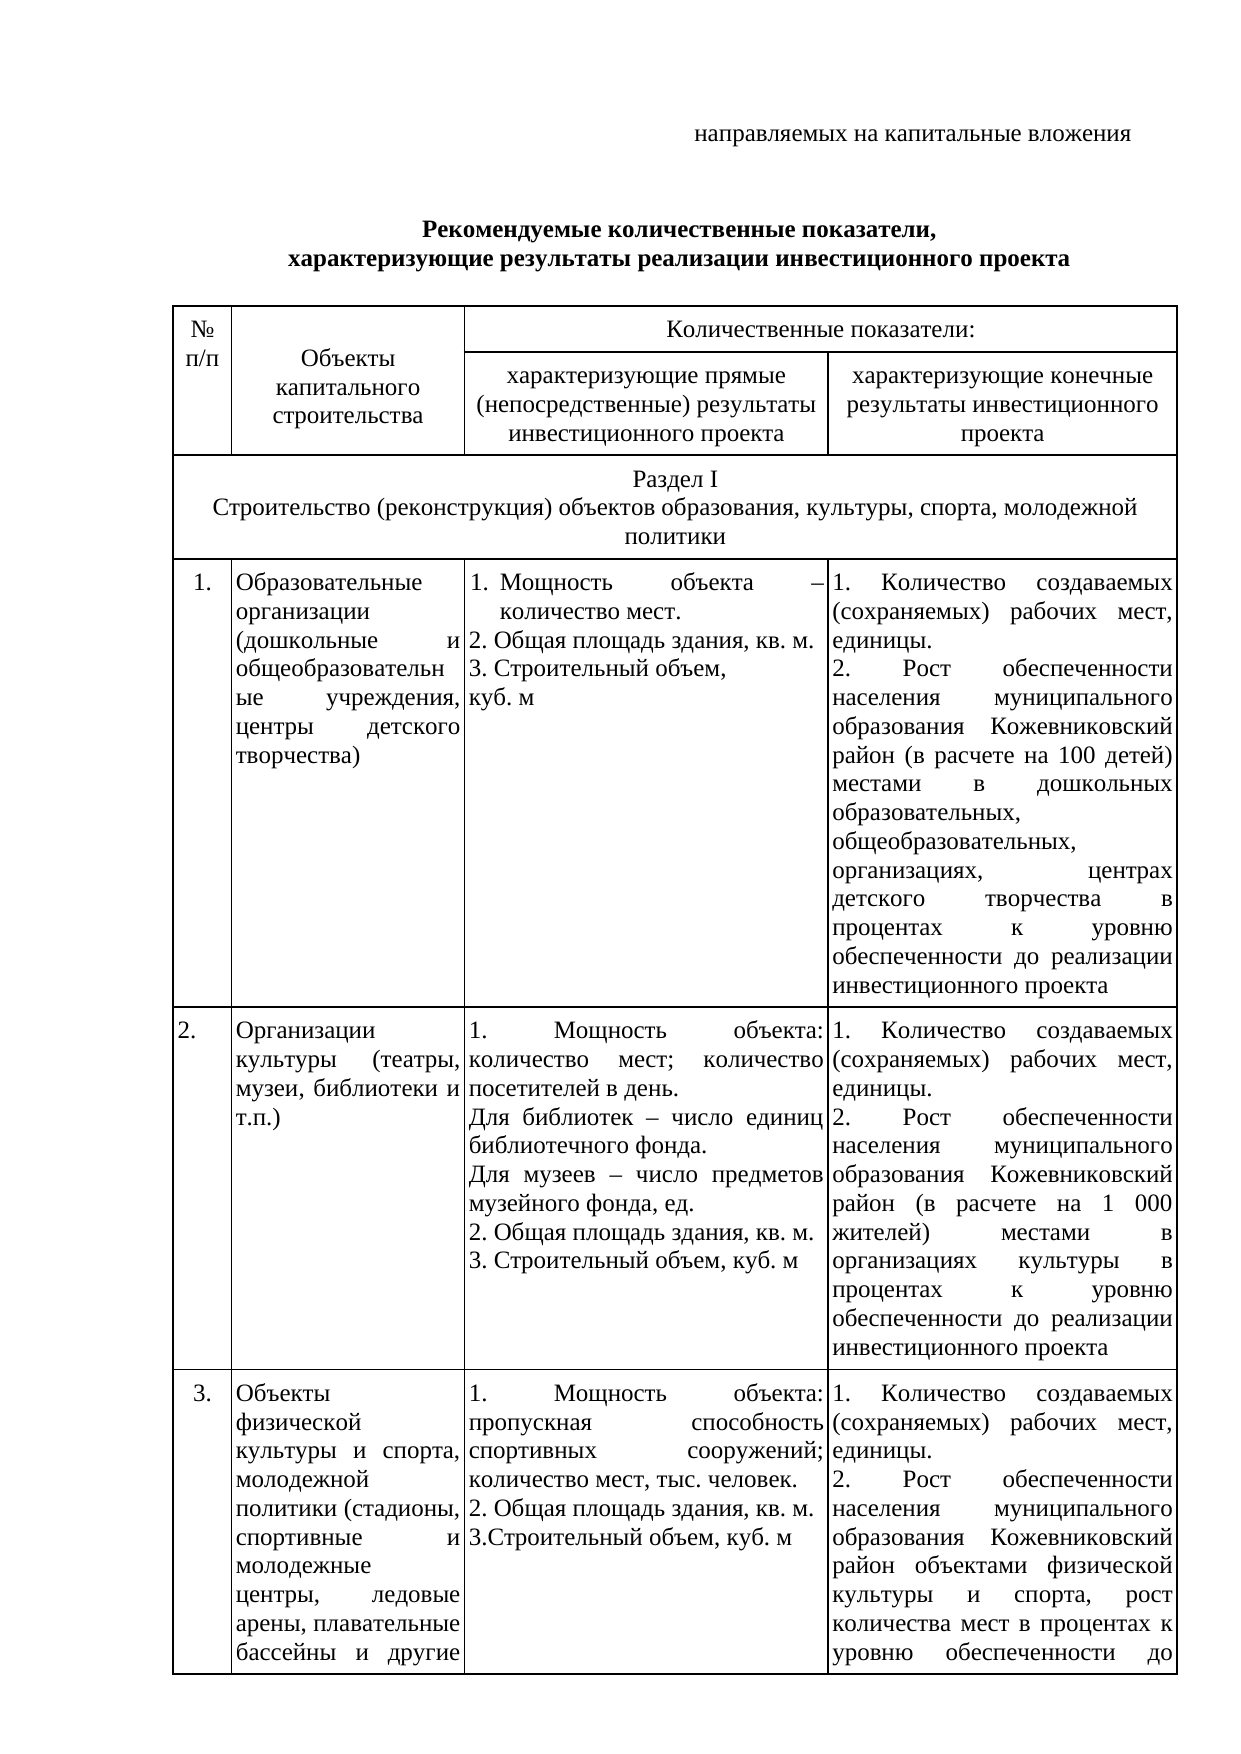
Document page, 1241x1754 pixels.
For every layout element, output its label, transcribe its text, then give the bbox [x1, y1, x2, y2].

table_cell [232, 1370, 464, 1673]
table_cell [829, 1370, 1176, 1673]
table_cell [465, 1370, 827, 1673]
text характеризующие результаты реализации инвестиционного проекта [177, 243, 1181, 271]
table_header Количественные показатели: [465, 307, 1176, 351]
text Рекомендуемые количественные показатели, [177, 214, 1181, 243]
table_cell характеризующие прямые (непосредственные) результаты инвестиционного проекта [465, 353, 827, 454]
table_cell 1. [174, 560, 231, 1006]
table_cell Раздел I Строительство (реконструкция) объектов образования, культуры, спорта, молодежной политики [174, 456, 1176, 558]
table_cell 2. [174, 1008, 231, 1368]
table_cell 3. [174, 1370, 231, 1673]
table_cell 1. Количество создаваемых (сохраняемых) рабочих мест, единицы. 2. Рост обеспеченности населения муниципального образования Кожевниковский район (в расчете на 1 000 жителей) местами в организациях культуры в процентах к уровню обеспеченности до реализации инвестиционного проекта [829, 1008, 1176, 1368]
table_cell Мощность объекта – количество мест. 2. Общая площадь здания, кв. м. 3. Строительный объем, куб. м [465, 560, 827, 1006]
table_header № п/п [174, 307, 231, 454]
table_header Объекты капитального строительства [232, 307, 464, 454]
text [694, 118, 1181, 147]
table_cell Образовательные организации (дошкольные и общеобразовательные учреждения, центры детского творчества) [232, 560, 464, 1006]
table_cell 1. Количество создаваемых (сохраняемых) рабочих мест, единицы. 2. Рост обеспеченности населения муниципального образования Кожевниковский район (в расчете на 100 детей) местами в дошкольных образовательных, общеобразовательных, организациях, центрах детского творчества в процентах к уровню обеспеченности до реализации инвестиционного проекта [829, 560, 1176, 1006]
table_cell характеризующие конечные результаты инвестиционного проекта [829, 353, 1176, 454]
table_cell Организации культуры (театры, музеи, библиотеки и т.п.) [232, 1008, 464, 1368]
table_cell 1. Мощность объекта: количество мест; количество посетителей в день. Для библиотек – число единиц библиотечного фонда. Для музеев – число предметов музейного фонда, ед. 2. Общая площадь здания, кв. м. 3. Строительный объем, куб. м [465, 1008, 827, 1368]
